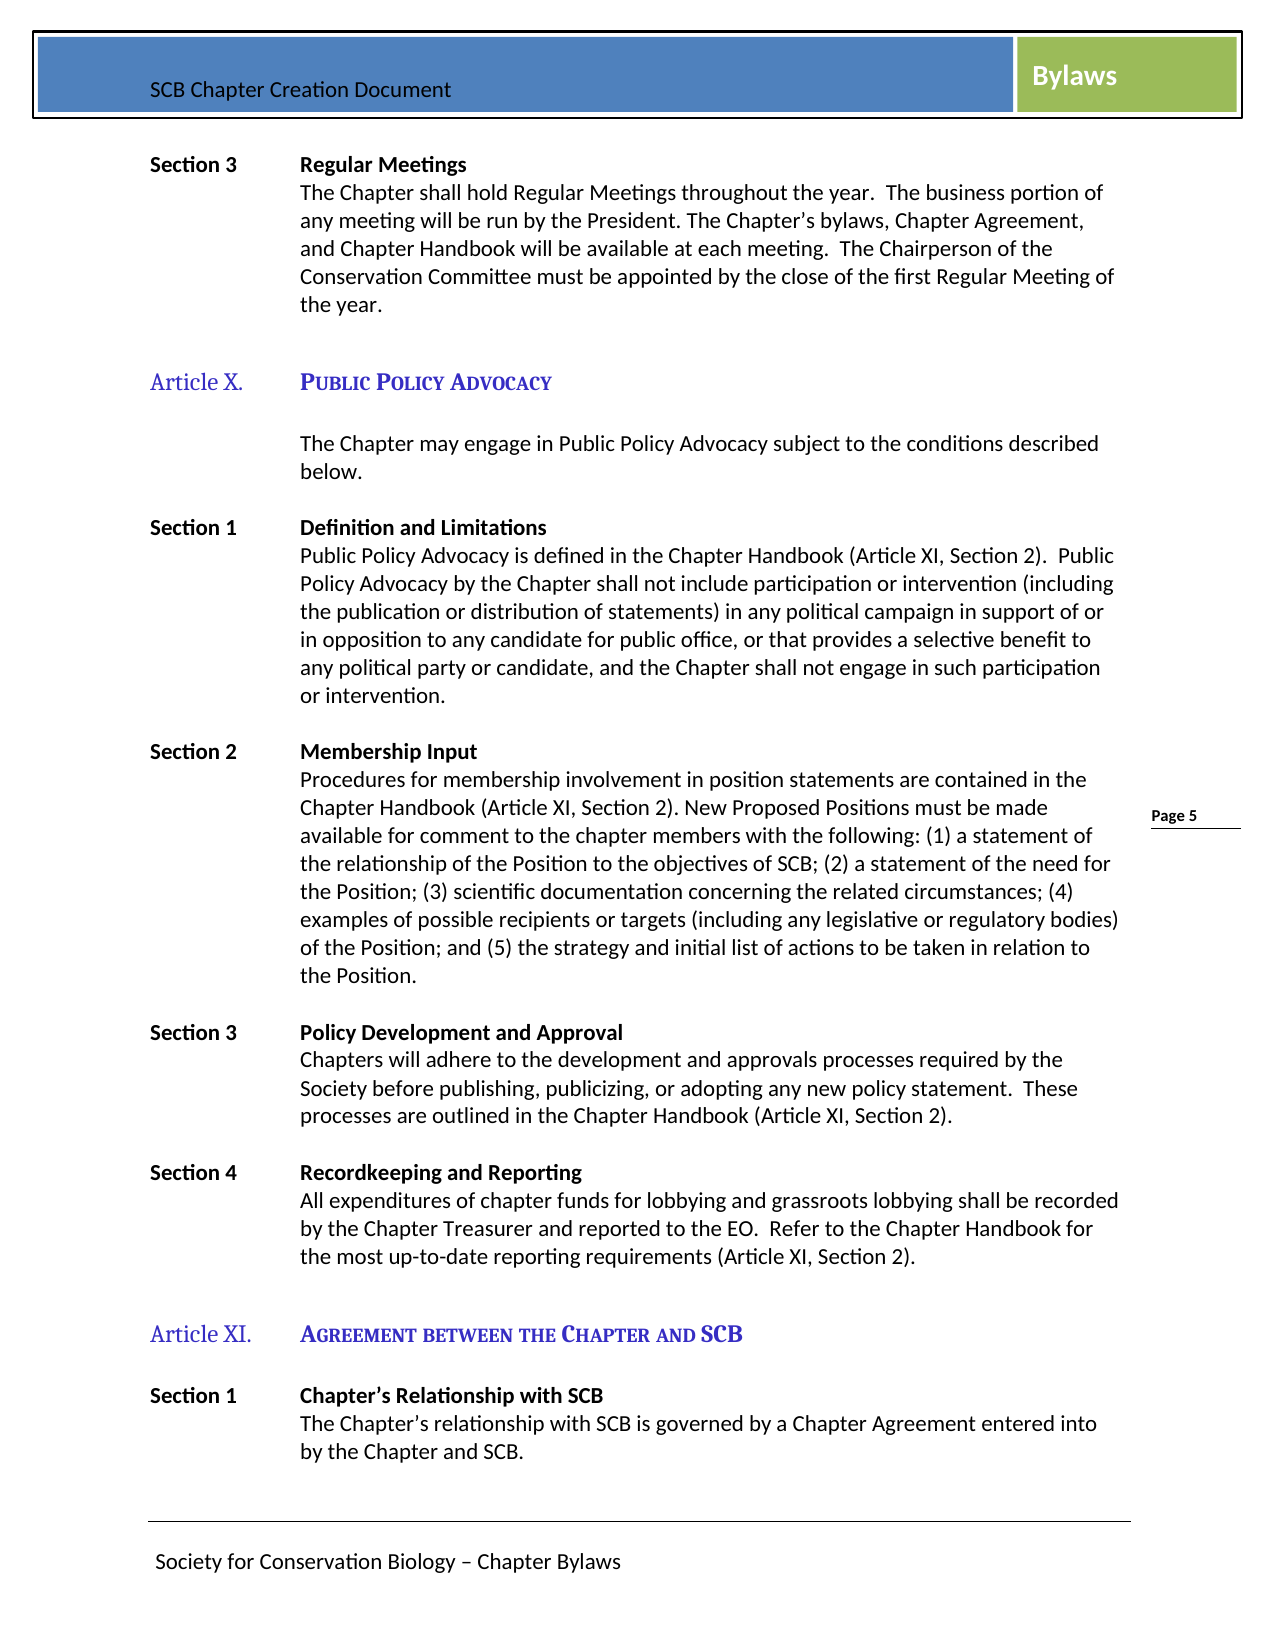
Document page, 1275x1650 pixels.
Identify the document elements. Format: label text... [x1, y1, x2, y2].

text All expenditures of chapter funds for lobbying and grassroots lobbying shall be recorded by the Chapter Treasurer and reported to the EO. Refer to the Chapter Handbook for the most up-to-date reporting requirements (Article XI, Section 2). [300, 1186, 1125, 1270]
text Public Policy Advocacy is defined in the Chapter Handbook (Article XI, Section 2). Public Policy Advocacy by the Chapter shall not include participation or intervention (including the publication or distribution of statements) in any political campaign in support of or in opposition to any candidate for public office, or that provides a selective benefit to any political party or candidate, and the Chapter shall not engage in such participation or intervention. [300, 541, 1125, 709]
text Chapters will adhere to the development and approvals processes required by the Society before publishing, publicizing, or adopting any new policy statement. These processes are outlined in the Chapter Handbook (Article XI, Section 2). [300, 1046, 1125, 1130]
text Section 1 Definition and Limitations [150, 513, 1125, 541]
text Section 2 Membership Input [150, 737, 1125, 765]
text Section 4 Recordkeeping and Reporting [150, 1158, 1125, 1186]
text The Chapter may engage in Public Policy Advocacy subject to the conditions described below. [300, 429, 1125, 485]
text Procedures for membership involvement in position statements are contained in the Chapter Handbook (Article XI, Section 2). New Proposed Positions must be made available for comment to the chapter members with the following: (1) a statement of the relationship of the Position to the objectives of SCB; (2) a statement of the need for the Position; (3) scientific documentation concerning the related circumstances; (4) examples of possible recipients or targets (including any legislative or regulatory bodies) of the Position; and (5) the strategy and initial list of actions to be taken in relation to the Position. [300, 765, 1125, 989]
subtitle Agreement between the Chapter and SCB [150, 1320, 1125, 1348]
text Section 1 Chapter’s Relationship with SCB [150, 1381, 1125, 1409]
text The Chapter’s relationship with SCB is governed by a Chapter Agreement entered into by the Chapter and SCB. [300, 1409, 1125, 1465]
text Section 3 Policy Development and Approval [150, 1018, 1125, 1046]
text The Chapter shall hold Regular Meetings throughout the year. The business portion of any meeting will be run by the President. The Chapter’s bylaws, Chapter Agreement, and Chapter Handbook will be available at each meeting. The Chairperson of the Conservation Committee must be appointed by the close of the first Regular Meeting of the year. [300, 178, 1125, 318]
subtitle Public Policy Advocacy [150, 368, 1125, 397]
text Section 3 Regular Meetings [150, 150, 1125, 178]
